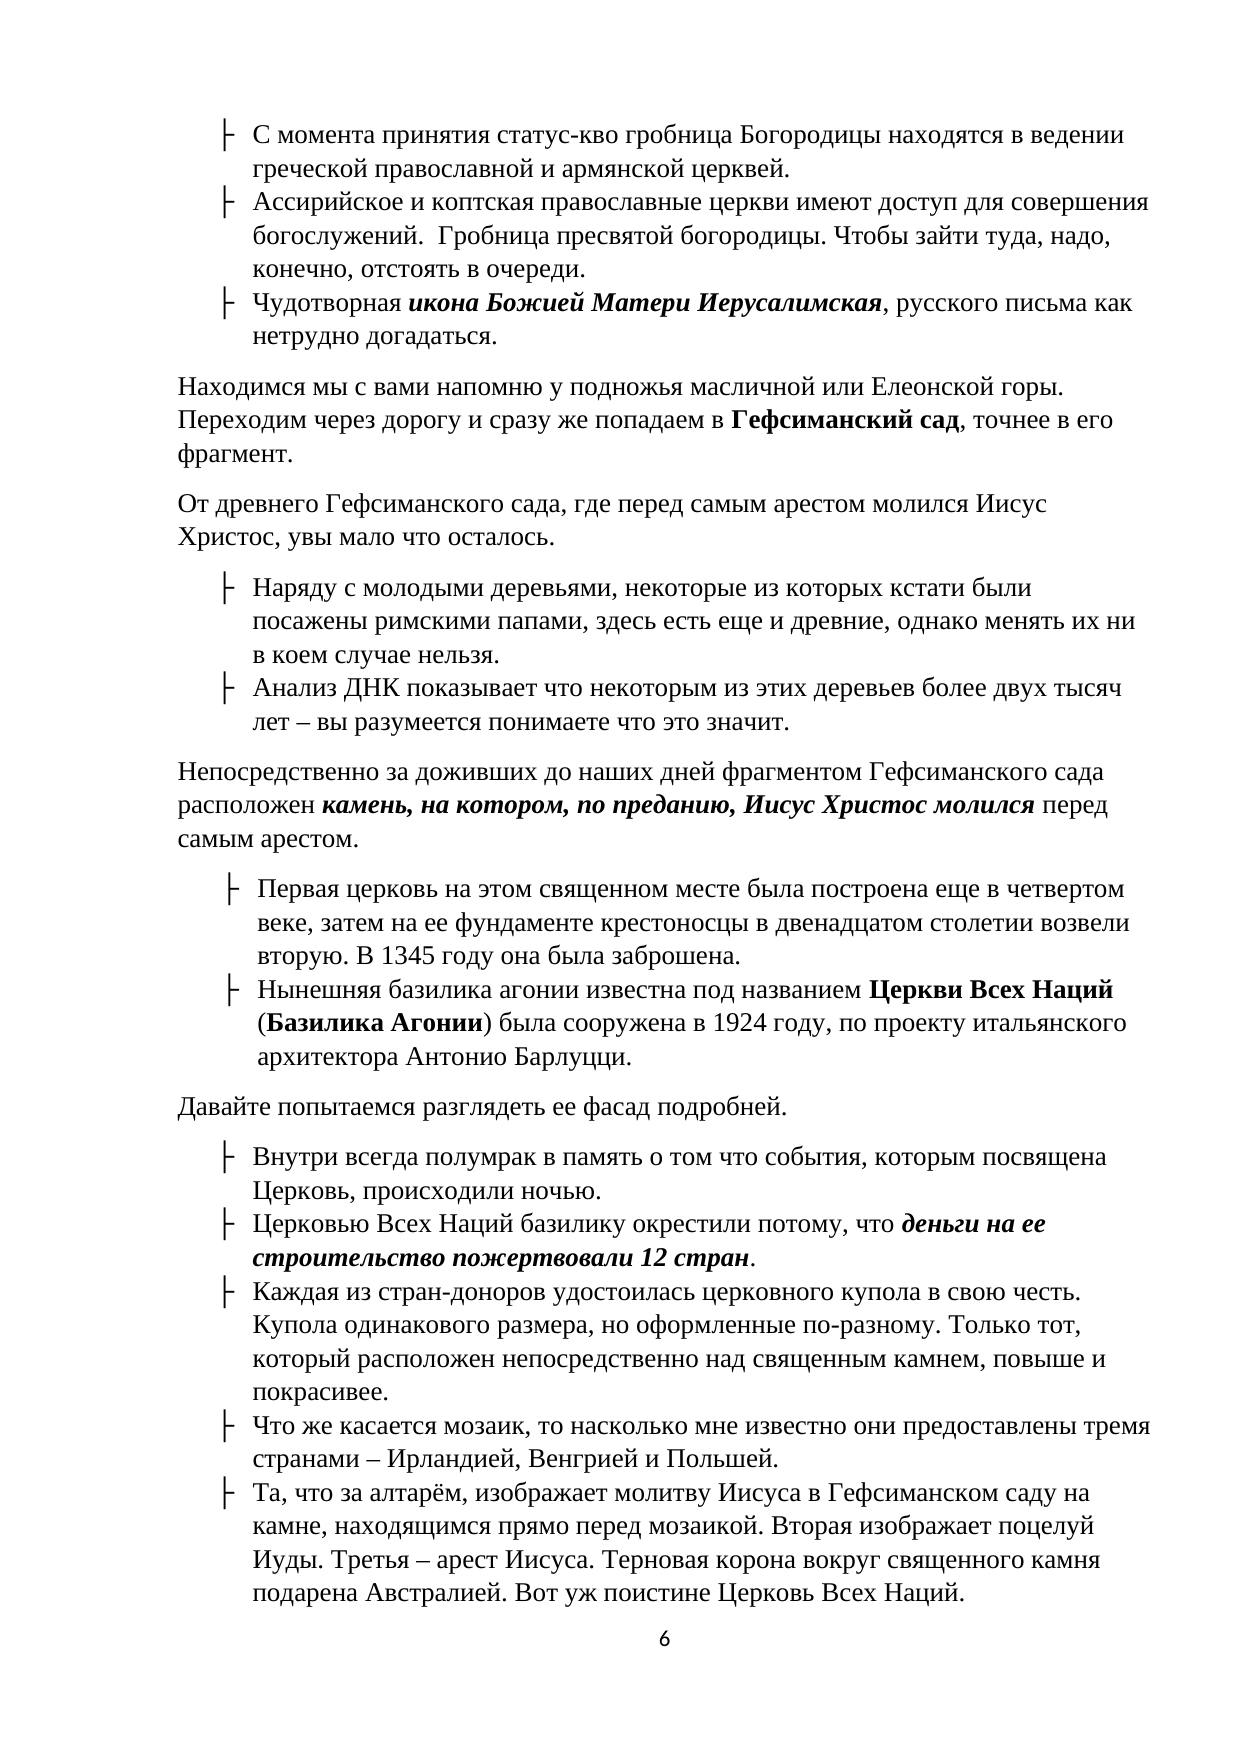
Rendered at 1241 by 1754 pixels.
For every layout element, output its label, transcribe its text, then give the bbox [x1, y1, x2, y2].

list Нынешняя базилика агонии известна под названием Церкви Всех Наций (Базилика Агонии) была сооружена в 1924 году, по проекту итальянского архитектора Антонио Барлуцци. [219, 973, 1152, 1071]
text Находимся мы с вами напомню у подножья масличной или Елеонской горы. Переходим через дорогу и сразу же попадаем в Гефсиманский сад, точнее в его фрагмент. [177, 369, 1152, 468]
text Непосредственно за доживших до наших дней фрагментом Гефсиманского сада расположен камень, на котором, по преданию, Иисус Христос молился перед самым арестом. [177, 755, 1152, 853]
list Каждая из стран-доноров удостоилась церковного купола в свою честь. Купола одинакового размера, но оформленные по-разному. Только тот, который расположен непосредственно над священным камнем, повыше и покрасивее. [215, 1274, 1152, 1406]
list Первая церковь на этом священном месте была построена еще в четвертом веке, затем на ее фундаменте крестоносцы в двенадцатом столетии возвели вторую. В 1345 году она была заброшена. [219, 872, 1152, 971]
list Что же касается мозаик, то насколько мне известно они предоставлены тремя странами – Ирландией, Венгрией и Польшей. [215, 1409, 1152, 1473]
list Та, что за алтарём, изображает молитву Иисуса в Гефсиманском саду на камне, находящимся прямо перед мозаикой. Вторая изображает поцелуй Иуды. Третья – арест Иисуса. Терновая корона вокруг священного камня подарена Австралией. Вот уж поистине Церковь Всех Наций. [215, 1476, 1152, 1608]
list С момента принятия статус-кво гробница Богородицы находятся в ведении греческой православной и армянской церквей. [215, 118, 1152, 183]
list Наряду с молодыми деревьями, некоторые из которых кстати были посажены римскими папами, здесь есть еще и древние, однако менять их ни в коем случае нельзя. [215, 571, 1152, 669]
list Чудотворная икона Божией Матери Иерусалимская, русского письма как нетрудно догадаться. [215, 286, 1152, 351]
text Давайте попытаемся разглядеть ее фасад подробней. [177, 1090, 1152, 1121]
text От древнего Гефсиманского сада, где перед самым арестом молился Иисус Христос, увы мало что осталось. [177, 487, 1152, 552]
list Анализ ДНК показывает что некоторым из этих деревьев более двух тысяч лет – вы разумеется понимаете что это значит. [215, 671, 1152, 736]
list Церковью Всех Наций базилику окрестили потому, что деньги на ее строительство пожертвовали 12 стран. [215, 1207, 1152, 1272]
list Внутри всегда полумрак в память о том что события, которым посвящена Церковь, происходили ночью. [215, 1140, 1152, 1205]
list Ассирийское и коптская православные церкви имеют доступ для совершения богослужений. Гробница пресвятой богородицы. Чтобы зайти туда, надо, конечно, отстоять в очереди. [215, 185, 1152, 283]
